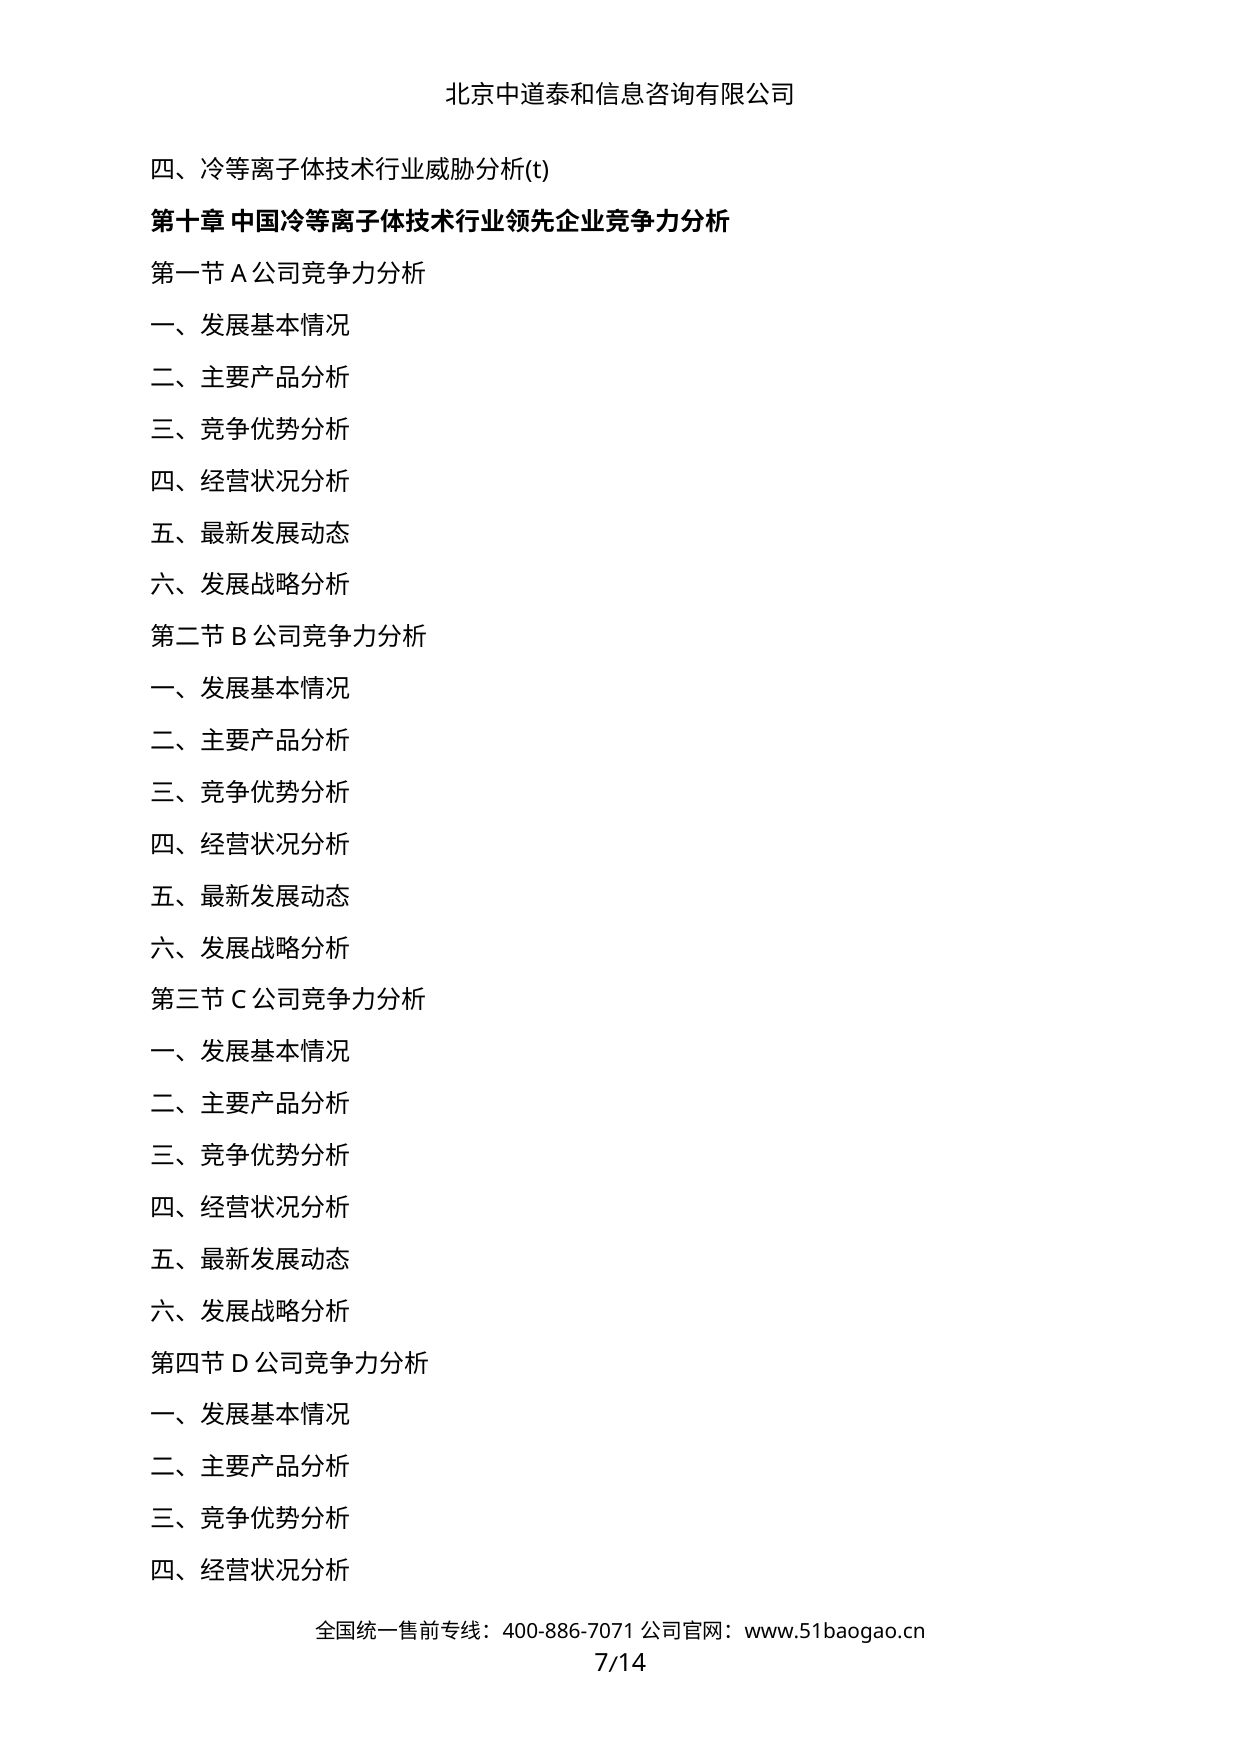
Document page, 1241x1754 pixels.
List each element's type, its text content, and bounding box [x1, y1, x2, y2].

text 三、竞争优势分析 [150, 1499, 1090, 1535]
text 六、发展战略分析 [150, 928, 1090, 964]
text 四、经营状况分析 [150, 461, 1090, 497]
text 三、竞争优势分析 [150, 409, 1090, 446]
text 四、冷等离子体技术行业威胁分析(t) [150, 150, 1090, 186]
text 四、经营状况分析 [150, 824, 1090, 861]
text 四、经营状况分析 [150, 1551, 1090, 1587]
text 二、主要产品分析 [150, 1447, 1090, 1483]
text 五、最新发展动态 [150, 876, 1090, 912]
text 一、发展基本情况 [150, 1032, 1090, 1068]
text 二、主要产品分析 [150, 721, 1090, 757]
text 第三节 C公司竞争力分析 [150, 980, 1090, 1016]
text 二、主要产品分析 [150, 357, 1090, 394]
text 三、竞争优势分析 [150, 1136, 1090, 1172]
text 五、最新发展动态 [150, 513, 1090, 549]
text 一、发展基本情况 [150, 306, 1090, 342]
text 六、发展战略分析 [150, 1291, 1090, 1327]
text 五、最新发展动态 [150, 1239, 1090, 1276]
text 第二节 B公司竞争力分析 [150, 617, 1090, 653]
text 一、发展基本情况 [150, 669, 1090, 705]
text 六、发展战略分析 [150, 565, 1090, 601]
text 二、主要产品分析 [150, 1084, 1090, 1120]
text 第十章 中国冷等离子体技术行业领先企业竞争力分析 [150, 202, 1090, 238]
text 一、发展基本情况 [150, 1395, 1090, 1431]
text 三、竞争优势分析 [150, 772, 1090, 809]
text 第一节 A公司竞争力分析 [150, 254, 1090, 290]
text 四、经营状况分析 [150, 1187, 1090, 1224]
text 第四节 D公司竞争力分析 [150, 1343, 1090, 1379]
